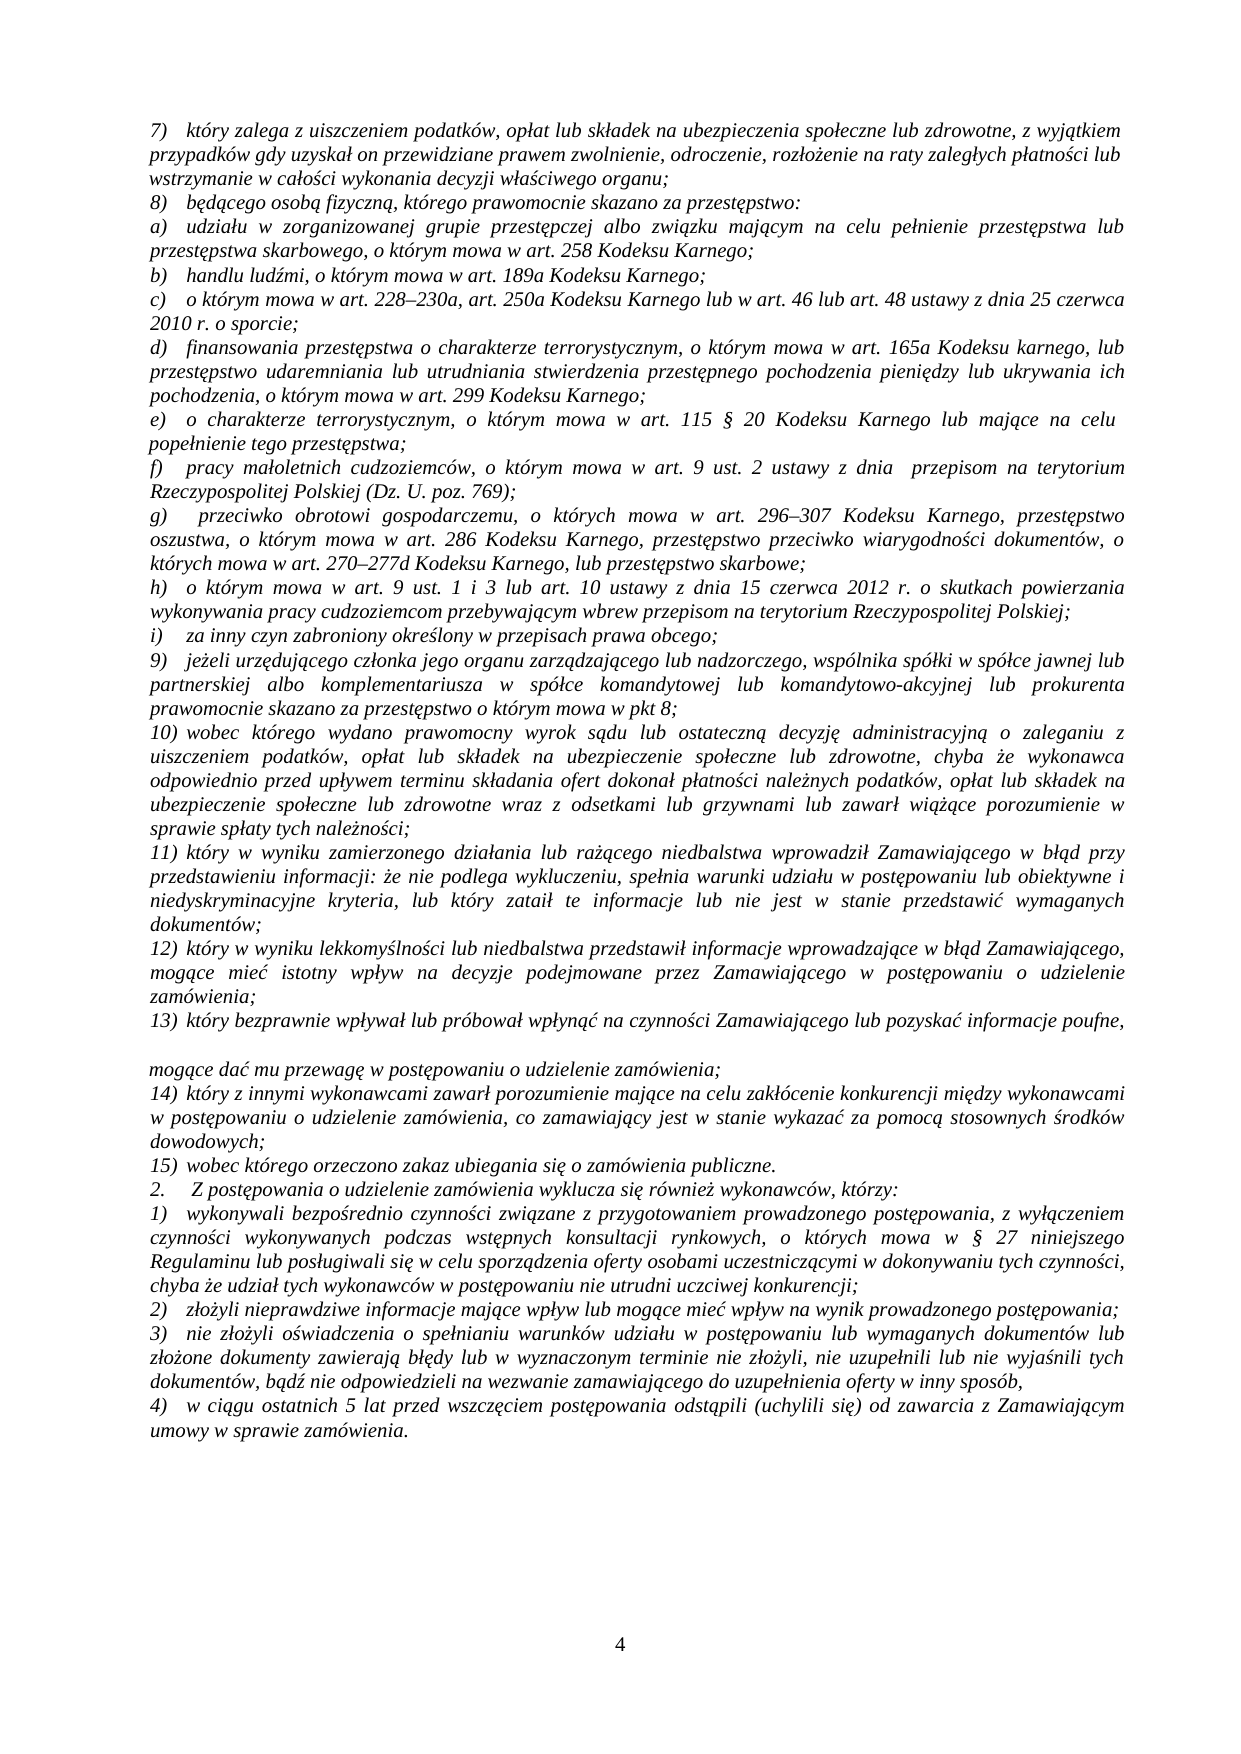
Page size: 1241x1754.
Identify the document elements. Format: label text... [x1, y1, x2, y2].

text 15) wobec którego orzeczono zakaz ubiegania się o zamówienia publiczne. [112, 1153, 1128, 1177]
text 7) który zalega z uiszczeniem podatków, opłat lub składek na ubezpieczenia społeczne lub zdrowotne, z wyjątkiem przypadków gdy uzyskał on przewidziane prawem zwolnienie, odroczenie, rozłożenie na raty zaległych płatności lub wstrzymanie w całości wykonania decyzji właściwego organu; [112, 118, 1128, 190]
text i) za inny czyn zabroniony określony w przepisach prawa obcego; [112, 623, 1128, 647]
text 13) który bezprawnie wpływał lub próbował wpłynąć na czynności Zamawiającego lub pozyskać informacje poufne, mogące dać mu przewagę w postępowaniu o udzielenie zamówienia; [112, 1008, 1128, 1081]
text 1) wykonywali bezpośrednio czynności związane z przygotowaniem prowadzonego postępowania, z wyłączeniem czynności wykonywanych podczas wstępnych konsultacji rynkowych, o których mowa w § 27 niniejszego Regulaminu lub posługiwali się w celu sporządzenia oferty osobami uczestniczącymi w dokonywaniu tych czynności, chyba że udział tych wykonawców w postępowaniu nie utrudni uczciwej konkurencji; [150, 1201, 1128, 1297]
text 10) wobec którego wydano prawomocny wyrok sądu lub ostateczną decyzję administracyjną o zaleganiu z uiszczeniem podatków, opłat lub składek na ubezpieczenie społeczne lub zdrowotne, chyba że wykonawca odpowiednio przed upływem terminu składania ofert dokonał płatności należnych podatków, opłat lub składek na ubezpieczenie społeczne lub zdrowotne wraz z odsetkami lub grzywnami lub zawarł wiążące porozumienie w sprawie spłaty tych należności; [150, 720, 1128, 840]
text a) udziału w zorganizowanej grupie przestępczej albo związku mającym na celu pełnienie przestępstwa lub przestępstwa skarbowego, o którym mowa w art. 258 Kodeksu Karnego; [150, 214, 1128, 262]
text e) o charakterze terrorystycznym, o którym mowa w art. 115 § 20 Kodeksu Karnego lub mające na celu popełnienie tego przestępstwa; [112, 407, 1128, 455]
text f) pracy małoletnich cudzoziemców, o którym mowa w art. 9 ust. 2 ustawy z dnia przepisom na terytorium Rzeczypospolitej Polskiej (Dz. U. poz. 769); [150, 455, 1128, 503]
text b) handlu ludźmi, o którym mowa w art. 189a Kodeksu Karnego; [112, 262, 1128, 287]
text h) o którym mowa w art. 9 ust. 1 i 3 lub art. 10 ustawy z dnia 15 czerwca 2012 r. o skutkach powierzania wykonywania pracy cudzoziemcom przebywającym wbrew przepisom na terytorium Rzeczypospolitej Polskiej; [150, 575, 1128, 623]
text c) o którym mowa w art. 228–230a, art. 250a Kodeksu Karnego lub w art. 46 lub art. 48 ustawy z dnia 25 czerwca 2010 r. o sporcie; [150, 287, 1128, 335]
text d) finansowania przestępstwa o charakterze terrorystycznym, o którym mowa w art. 165a Kodeksu karnego, lub przestępstwo udaremniania lub utrudniania stwierdzenia przestępnego pochodzenia pieniędzy lub ukrywania ich pochodzenia, o którym mowa w art. 299 Kodeksu Karnego; [150, 335, 1128, 407]
text 3) nie złożyli oświadczenia o spełnianiu warunków udziału w postępowaniu lub wymaganych dokumentów lub złożone dokumenty zawierają błędy lub w wyznaczonym terminie nie złożyli, nie uzupełnili lub nie wyjaśnili tych dokumentów, bądź nie odpowiedzieli na wezwanie zamawiającego do uzupełnienia oferty w inny sposób, [150, 1321, 1128, 1393]
text 2) złożyli nieprawdziwe informacje mające wpływ lub mogące mieć wpływ na wynik prowadzonego postępowania; [150, 1297, 1128, 1321]
text 11) który w wyniku zamierzonego działania lub rażącego niedbalstwa wprowadził Zamawiającego w błąd przy przedstawieniu informacji: że nie podlega wykluczeniu, spełnia warunki udziału w postępowaniu lub obiektywne i niedyskryminacyjne kryteria, lub który zataił te informacje lub nie jest w stanie przedstawić wymaganych dokumentów; [150, 840, 1128, 936]
text 4) w ciągu ostatnich 5 lat przed wszczęciem postępowania odstąpili (uchylili się) od zawarcia z Zamawiającym umowy w sprawie zamówienia. [150, 1393, 1128, 1442]
text 8) będącego osobą fizyczną, którego prawomocnie skazano za przestępstwo: [112, 190, 1128, 214]
text 12) który w wyniku lekkomyślności lub niedbalstwa przedstawił informacje wprowadzające w błąd Zamawiającego, mogące mieć istotny wpływ na decyzje podejmowane przez Zamawiającego w postępowaniu o udzielenie zamówienia; [150, 936, 1128, 1008]
text g) przeciwko obrotowi gospodarczemu, o których mowa w art. 296–307 Kodeksu Karnego, przestępstwo oszustwa, o którym mowa w art. 286 Kodeksu Karnego, przestępstwo przeciwko wiarygodności dokumentów, o których mowa w art. 270–277d Kodeksu Karnego, lub przestępstwo skarbowe; [150, 503, 1128, 575]
text 14) który z innymi wykonawcami zawarł porozumienie mające na celu zakłócenie konkurencji między wykonawcami w postępowaniu o udzielenie zamówienia, co zamawiający jest w stanie wykazać za pomocą stosownych środków dowodowych; [150, 1081, 1128, 1153]
text 2. Z postępowania o udzielenie zamówienia wyklucza się również wykonawców, którzy: [112, 1177, 1128, 1201]
text 9) jeżeli urzędującego członka jego organu zarządzającego lub nadzorczego, wspólnika spółki w spółce jawnej lub partnerskiej albo komplementariusza w spółce komandytowej lub komandytowo-akcyjnej lub prokurenta prawomocnie skazano za przestępstwo o którym mowa w pkt 8; [150, 647, 1128, 720]
